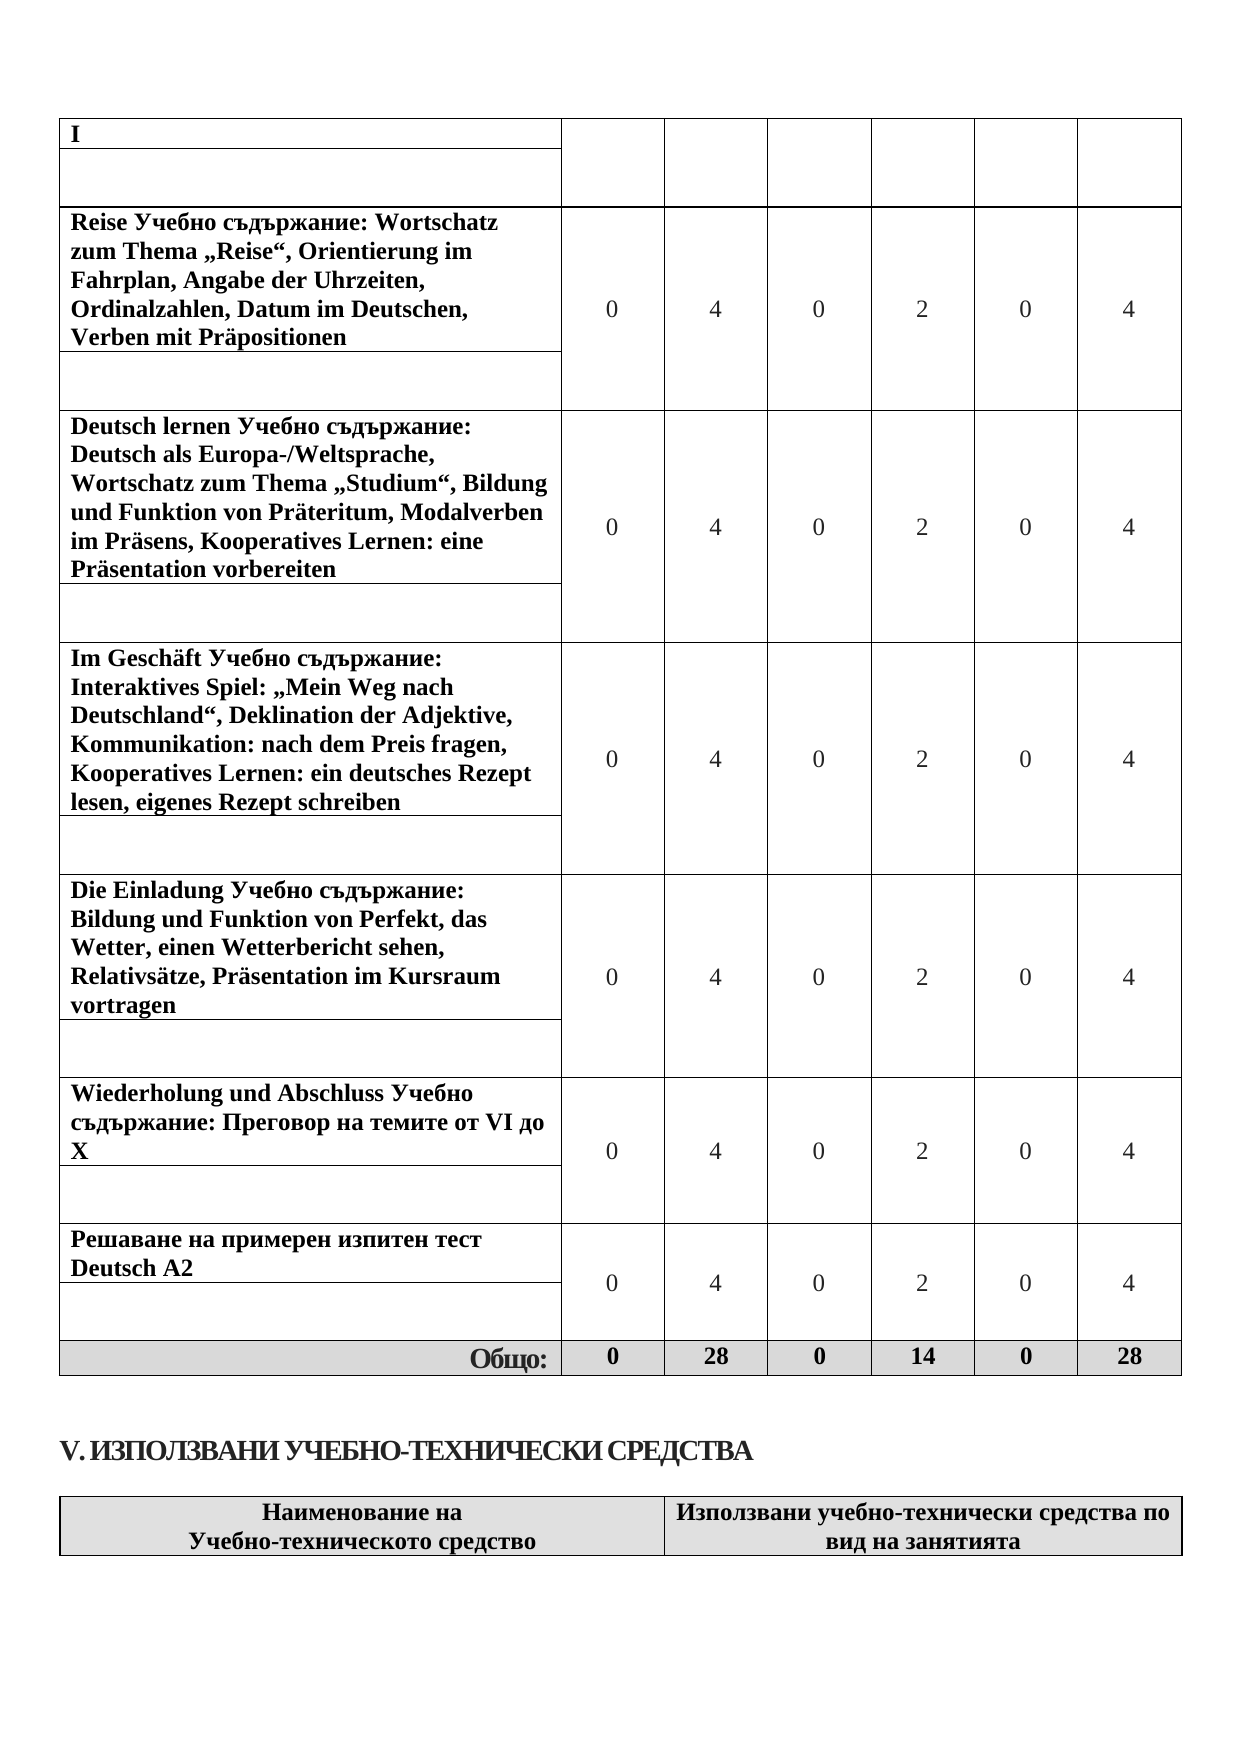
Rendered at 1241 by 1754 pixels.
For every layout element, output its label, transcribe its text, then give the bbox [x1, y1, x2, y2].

table_cell ${temi#3}Deutsch lernen Учебно съдържание: Deutsch als Europa-/Weltsprache, Wortschatz zum Thema „Studium“, Bildung und Funktion von Präteritum, Modalverben im Präsens, Kooperatives Lernen: eine Präsentation vorbereiten [60, 411, 561, 583]
table_cell 0 [768, 875, 871, 1077]
table_cell [60, 584, 561, 642]
table_cell 4 [665, 875, 767, 1077]
table_cell 0 [562, 208, 664, 410]
table_cell 28 [1078, 1341, 1181, 1375]
table_cell 0 [975, 411, 1077, 642]
text V. ИЗПОЛЗВАНИ УЧЕБНО-ТЕХНИЧЕСКИ СРЕДСТВА [59, 1433, 1181, 1467]
table_cell 4 [665, 411, 767, 642]
table_cell 4 [665, 643, 767, 874]
table_cell 2 [872, 1078, 974, 1223]
table_cell 0 [975, 875, 1077, 1077]
table_cell 2 [872, 411, 974, 642]
table_cell 0 [562, 1341, 664, 1375]
table_cell [60, 352, 561, 410]
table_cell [60, 119, 561, 148]
table_cell 4 [1078, 1224, 1181, 1340]
table_cell 0 [562, 875, 664, 1077]
table_cell [60, 1283, 561, 1340]
table_cell [60, 1020, 561, 1077]
table_cell 0 [562, 1078, 664, 1223]
table_cell ${temi#7}Решаване на примерен изпитен тест Deutsch A2 [60, 1224, 561, 1282]
table_cell 0 [562, 643, 664, 874]
table_cell 0 [562, 1224, 664, 1340]
table_cell ${temi_sum#1}Общо: [60, 1341, 561, 1375]
table_cell 0 [975, 643, 1077, 874]
table_cell 28 [665, 1341, 767, 1375]
table_cell 2 [872, 119, 974, 206]
table_cell 0 [975, 208, 1077, 410]
table_cell 4 [665, 1224, 767, 1340]
table_cell 0 [768, 411, 871, 642]
table_cell 0 [975, 1078, 1077, 1223]
table_cell 0 [768, 1224, 871, 1340]
table_cell 0 [768, 643, 871, 874]
table_cell 4 [1078, 875, 1181, 1077]
table_cell 14 [872, 1341, 974, 1375]
table_cell ${temi#2}Reise Учебно съдържание: Wortschatz zum Thema „Reise“, Orientierung im Fahrplan, Angabe der Uhrzeiten, Ordinalzahlen, Datum im Deutschen, Verben mit Präpositionen [60, 208, 561, 351]
table_cell [60, 1166, 561, 1223]
table_cell 4 [1078, 411, 1181, 642]
table_header Използвани учебно-технически средства по вид на занятията [665, 1497, 1181, 1555]
table_cell 4 [1078, 643, 1181, 874]
table_cell ${temi#6}Wiederholung und Abschluss Учебно съдържание: Преговор на темите от VI до X [60, 1078, 561, 1164]
table_cell [60, 816, 561, 874]
table_cell 2 [872, 208, 974, 410]
table_cell 2 [872, 643, 974, 874]
table_cell 4 [1078, 208, 1181, 410]
table_cell 2 [872, 875, 974, 1077]
table_cell [60, 149, 561, 206]
table_cell 0 [975, 119, 1077, 206]
table_cell ${temi#4}Im Geschäft Учебно съдържание: Interaktives Spiel: „Mein Weg nach Deutschland“, Deklination der Adjektive, Kommunikation: nach dem Preis fragen, Kooperatives Lernen: ein deutsches Rezept lesen, eigenes Rezept schreiben [60, 643, 561, 815]
table_cell 4 [665, 1078, 767, 1223]
table_cell 0 [768, 119, 871, 206]
table_cell 4 [1078, 1078, 1181, 1223]
table_cell 0 [562, 119, 664, 206]
table_cell 0 [975, 1341, 1077, 1375]
table_cell 2 [872, 1224, 974, 1340]
table_cell ${temi#5}Die Einladung Учебно съдържание: Bildung und Funktion von Perfekt, das Wetter, einen Wetterbericht sehen, Relativsätze, Präsentation im Kursraum vortragen [60, 875, 561, 1019]
table_cell 4 [665, 208, 767, 410]
table_cell 0 [768, 1078, 871, 1223]
table_cell 4 [1078, 119, 1181, 206]
table_cell 4 [665, 119, 767, 206]
table_cell 0 [768, 208, 871, 410]
table_cell 0 [562, 411, 664, 642]
table_cell 0 [975, 1224, 1077, 1340]
table_cell 0 [768, 1341, 871, 1375]
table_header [61, 1497, 664, 1555]
